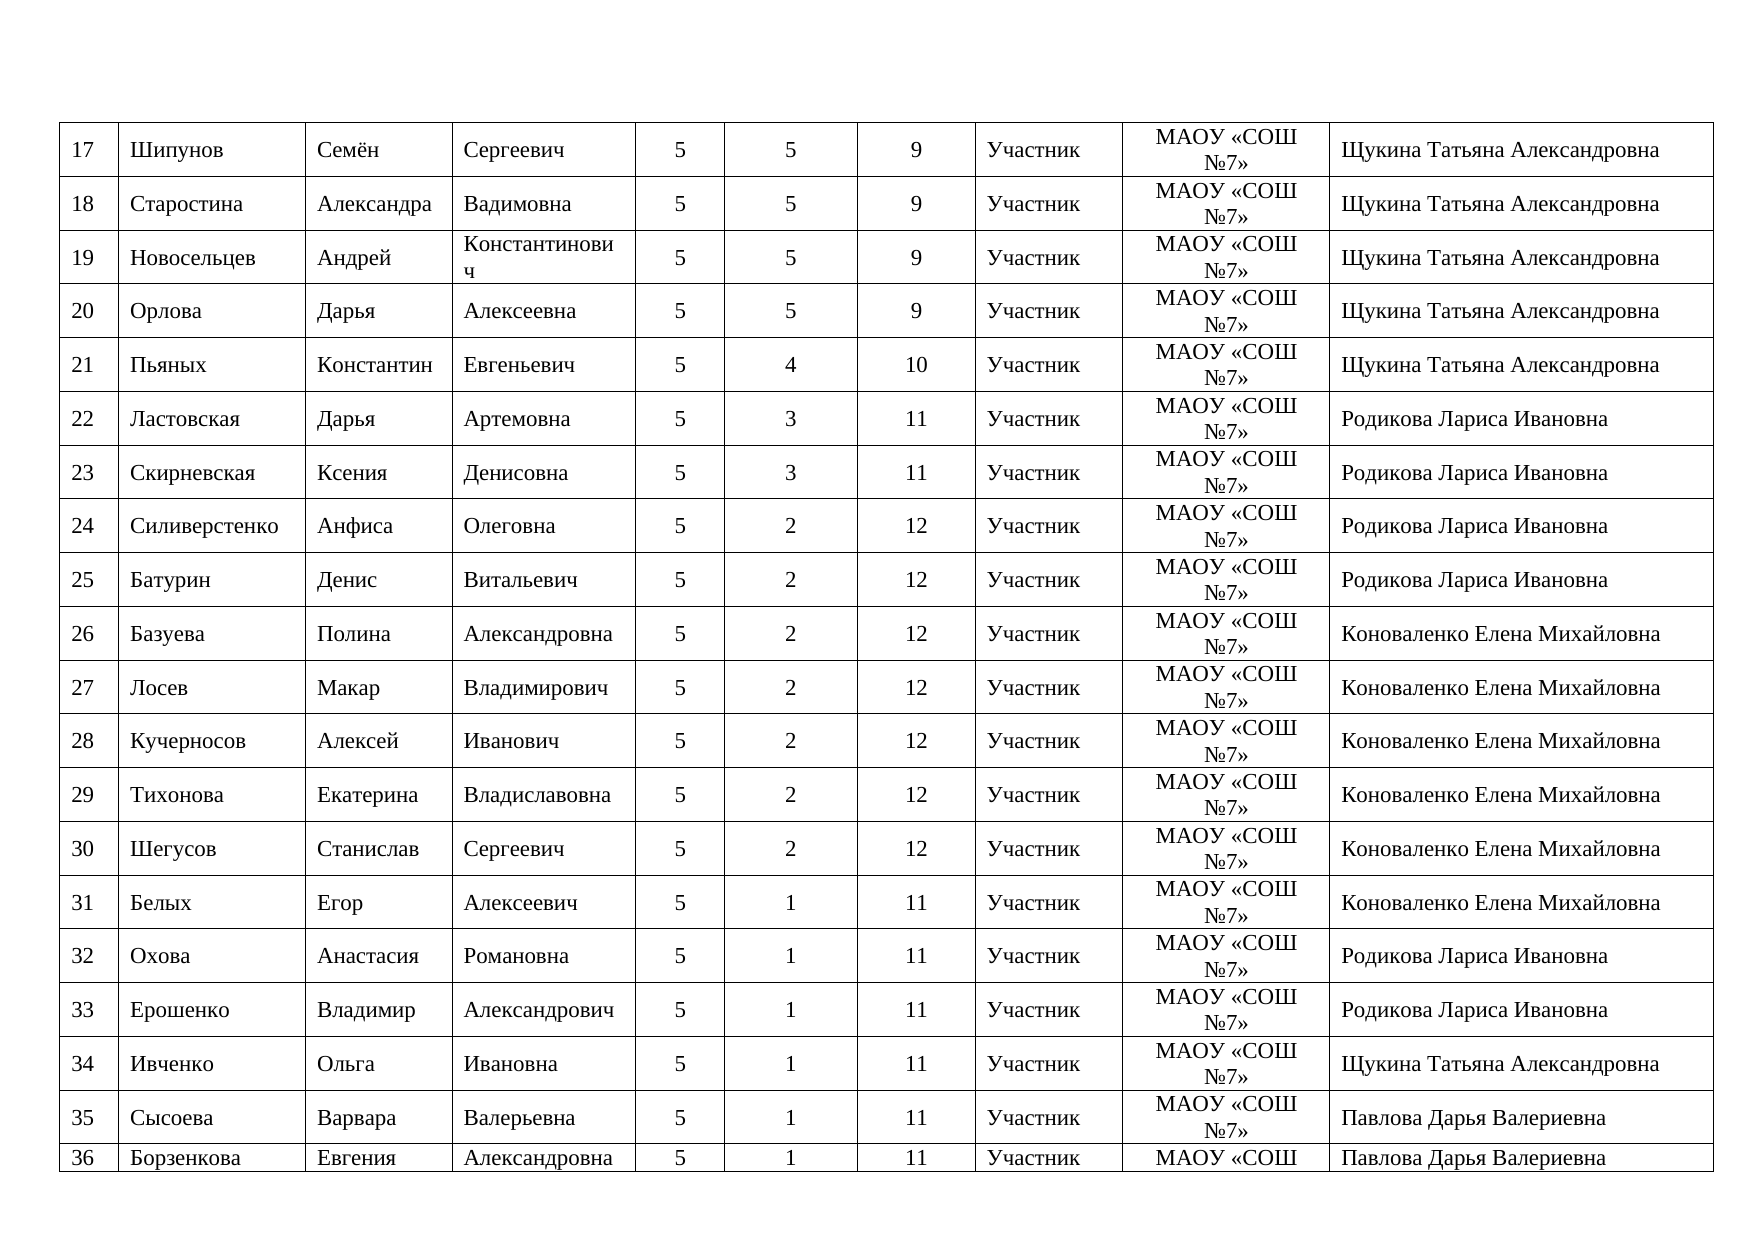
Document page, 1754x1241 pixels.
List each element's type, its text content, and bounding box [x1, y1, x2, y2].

table_cell 25 [60, 553, 118, 606]
table_cell Участник [976, 284, 1122, 337]
table_cell МАОУ «СОШ №7» [1123, 768, 1329, 821]
table_cell 23 [60, 446, 118, 498]
table_cell 5 [636, 392, 724, 444]
table_cell 2 [725, 714, 857, 767]
table_cell 9 [858, 123, 975, 176]
table_cell 30 [60, 822, 118, 874]
table_cell 1 [725, 876, 857, 928]
table_cell Участник [976, 768, 1122, 821]
table_cell Щукина Татьяна Александровна [1330, 284, 1713, 337]
table_cell Родикова Лариса Ивановна [1330, 446, 1713, 498]
table_cell Владимир [306, 983, 452, 1036]
table_cell Участник [976, 714, 1122, 767]
table_cell 28 [60, 714, 118, 767]
table_cell 11 [858, 1144, 975, 1171]
table_cell 12 [858, 822, 975, 874]
table_cell 9 [858, 177, 975, 229]
table_cell 4 [725, 338, 857, 391]
table_cell Участник [976, 1144, 1122, 1171]
table_cell Щукина Татьяна Александровна [1330, 231, 1713, 283]
table_cell Белых [119, 876, 305, 928]
table_cell 32 [60, 929, 118, 982]
table_cell 33 [60, 983, 118, 1036]
table_cell Участник [976, 1037, 1122, 1089]
table_cell МАОУ «СОШ №7» [1123, 446, 1329, 498]
table_cell Семён [306, 123, 452, 176]
table_cell Участник [976, 553, 1122, 606]
table_cell 5 [636, 553, 724, 606]
table_cell 5 [636, 231, 724, 283]
table_cell Олеговна [453, 499, 635, 552]
table_cell Участник [976, 177, 1122, 229]
table_cell Алексеевич [453, 876, 635, 928]
table_cell 5 [636, 1037, 724, 1089]
table_cell 5 [636, 338, 724, 391]
table_cell Новосельцев [119, 231, 305, 283]
table_cell Батурин [119, 553, 305, 606]
table_cell Станислав [306, 822, 452, 874]
table_cell 29 [60, 768, 118, 821]
table_cell 3 [725, 392, 857, 444]
table_cell 19 [60, 231, 118, 283]
table_cell Константин [306, 338, 452, 391]
table_cell 2 [725, 768, 857, 821]
table_cell 5 [636, 983, 724, 1036]
table_cell Участник [976, 661, 1122, 713]
table_cell Охова [119, 929, 305, 982]
table_cell Ксения [306, 446, 452, 498]
table_cell Варвара [306, 1091, 452, 1143]
table_cell Ивановна [453, 1037, 635, 1089]
table_cell МАОУ «СОШ №7» [1123, 876, 1329, 928]
table_cell 12 [858, 607, 975, 659]
table_cell 21 [60, 338, 118, 391]
table_cell Вадимовна [453, 177, 635, 229]
table_cell МАОУ «СОШ №7» [1123, 499, 1329, 552]
table_cell 5 [636, 768, 724, 821]
table_cell Родикова Лариса Ивановна [1330, 499, 1713, 552]
table_cell Участник [976, 607, 1122, 659]
table_cell Коноваленко Елена Михайловна [1330, 876, 1713, 928]
table_cell Ольга [306, 1037, 452, 1089]
table_cell МАОУ «СОШ №7» [1123, 1144, 1329, 1171]
table_cell Артемовна [453, 392, 635, 444]
table_cell МАОУ «СОШ №7» [1123, 1037, 1329, 1089]
table_cell Участник [976, 876, 1122, 928]
table_cell Витальевич [453, 553, 635, 606]
table_cell Денис [306, 553, 452, 606]
table_cell Макар [306, 661, 452, 713]
table_cell Сергеевич [453, 822, 635, 874]
table_cell 27 [60, 661, 118, 713]
table_cell Щукина Татьяна Александровна [1330, 177, 1713, 229]
table_cell Владиславовна [453, 768, 635, 821]
table_cell 26 [60, 607, 118, 659]
table_cell 24 [60, 499, 118, 552]
table_cell 11 [858, 446, 975, 498]
table_cell 10 [858, 338, 975, 391]
table_cell Валерьевна [453, 1091, 635, 1143]
table_cell МАОУ «СОШ №7» [1123, 822, 1329, 874]
table_cell 5 [725, 177, 857, 229]
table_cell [1330, 1144, 1713, 1171]
table_cell Старостина [119, 177, 305, 229]
table_cell Александрович [453, 983, 635, 1036]
table_cell 2 [725, 607, 857, 659]
table_cell 11 [858, 983, 975, 1036]
table_cell МАОУ «СОШ №7» [1123, 123, 1329, 176]
table_cell Ивченко [119, 1037, 305, 1089]
table_cell 2 [725, 553, 857, 606]
table_cell Ластовская [119, 392, 305, 444]
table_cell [1330, 1091, 1713, 1143]
table_cell 5 [636, 822, 724, 874]
table_cell Скирневская [119, 446, 305, 498]
table_cell 5 [636, 177, 724, 229]
table_cell Евгения [306, 1144, 452, 1171]
table_cell Александра [306, 177, 452, 229]
table_cell МАОУ «СОШ №7» [1123, 714, 1329, 767]
table_cell Шегусов [119, 822, 305, 874]
table_cell 11 [858, 929, 975, 982]
table_cell Родикова Лариса Ивановна [1330, 983, 1713, 1036]
table_cell Кучерносов [119, 714, 305, 767]
table_cell Тихонова [119, 768, 305, 821]
table_cell 11 [858, 1037, 975, 1089]
table_cell Ерошенко [119, 983, 305, 1036]
table_cell Дарья [306, 392, 452, 444]
table_cell Полина [306, 607, 452, 659]
table_cell 36 [60, 1144, 118, 1171]
table_cell Коноваленко Елена Михайловна [1330, 714, 1713, 767]
table_cell МАОУ «СОШ №7» [1123, 231, 1329, 283]
table_cell 5 [636, 1144, 724, 1171]
table_cell 3 [725, 446, 857, 498]
table_cell МАОУ «СОШ №7» [1123, 338, 1329, 391]
table_cell 5 [636, 446, 724, 498]
table_cell 31 [60, 876, 118, 928]
table_cell 35 [60, 1091, 118, 1143]
table_cell 12 [858, 553, 975, 606]
table_cell 12 [858, 714, 975, 767]
table_cell Егор [306, 876, 452, 928]
table_cell Участник [976, 929, 1122, 982]
table_cell Владимирович [453, 661, 635, 713]
table_cell Коноваленко Елена Михайловна [1330, 607, 1713, 659]
table_cell 34 [60, 1037, 118, 1089]
table_cell Сысоева [119, 1091, 305, 1143]
table_cell Андрей [306, 231, 452, 283]
table_cell Пьяных [119, 338, 305, 391]
table_cell Участник [976, 338, 1122, 391]
table_cell МАОУ «СОШ №7» [1123, 929, 1329, 982]
table_cell МАОУ «СОШ №7» [1123, 284, 1329, 337]
table_cell 1 [725, 1037, 857, 1089]
table_cell Базуева [119, 607, 305, 659]
table_cell Иванович [453, 714, 635, 767]
table_cell Александровна [453, 1144, 635, 1171]
table_cell Силиверстенко [119, 499, 305, 552]
table_cell 5 [636, 714, 724, 767]
table_cell Родикова Лариса Ивановна [1330, 553, 1713, 606]
table_cell 5 [725, 231, 857, 283]
table_cell МАОУ «СОШ №7» [1123, 392, 1329, 444]
table_cell Сергеевич [453, 123, 635, 176]
table_cell МАОУ «СОШ №7» [1123, 661, 1329, 713]
table_cell Анфиса [306, 499, 452, 552]
table_cell Участник [976, 822, 1122, 874]
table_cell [1330, 123, 1713, 176]
table_cell 9 [858, 284, 975, 337]
table_cell Участник [976, 446, 1122, 498]
table_cell Денисовна [453, 446, 635, 498]
table_cell Щукина Татьяна Александровна [1330, 338, 1713, 391]
table_cell 20 [60, 284, 118, 337]
table_cell Коноваленко Елена Михайловна [1330, 768, 1713, 821]
table_cell Александровна [453, 607, 635, 659]
table_cell Екатерина [306, 768, 452, 821]
table_cell Участник [976, 123, 1122, 176]
table_cell Лосев [119, 661, 305, 713]
table_cell Анастасия [306, 929, 452, 982]
table_cell Участник [976, 231, 1122, 283]
table_cell 11 [858, 876, 975, 928]
table_cell 12 [858, 661, 975, 713]
table_cell МАОУ «СОШ №7» [1123, 983, 1329, 1036]
table_cell 9 [858, 231, 975, 283]
table_cell МАОУ «СОШ №7» [1123, 607, 1329, 659]
table_cell 5 [636, 876, 724, 928]
table_cell Коноваленко Елена Михайловна [1330, 822, 1713, 874]
table_cell Коноваленко Елена Михайловна [1330, 661, 1713, 713]
table_cell Романовна [453, 929, 635, 982]
table_cell 2 [725, 499, 857, 552]
table_cell Евгеньевич [453, 338, 635, 391]
table_cell 18 [60, 177, 118, 229]
table_cell Орлова [119, 284, 305, 337]
table_cell 5 [636, 123, 724, 176]
table_cell Константинович [453, 231, 635, 283]
table_cell 1 [725, 983, 857, 1036]
table_cell 2 [725, 822, 857, 874]
table_cell 5 [636, 499, 724, 552]
table_cell 5 [725, 123, 857, 176]
table_cell 11 [858, 1091, 975, 1143]
table_cell Участник [976, 983, 1122, 1036]
table_cell МАОУ «СОШ №7» [1123, 177, 1329, 229]
table_cell Участник [976, 499, 1122, 552]
table_cell Участник [976, 392, 1122, 444]
table_cell 1 [725, 1091, 857, 1143]
table_cell Участник [976, 1091, 1122, 1143]
table_cell Щукина Татьяна Александровна [1330, 1037, 1713, 1089]
table_cell Родикова Лариса Ивановна [1330, 929, 1713, 982]
table_cell 5 [636, 1091, 724, 1143]
table_cell 5 [725, 284, 857, 337]
table_cell Борзенкова [119, 1144, 305, 1171]
table_cell Шипунов [119, 123, 305, 176]
table_cell МАОУ «СОШ №7» [1123, 1091, 1329, 1143]
table_cell Дарья [306, 284, 452, 337]
table_cell 12 [858, 499, 975, 552]
table_cell 1 [725, 929, 857, 982]
table_cell Алексей [306, 714, 452, 767]
table_cell 2 [725, 661, 857, 713]
table_cell Алексеевна [453, 284, 635, 337]
table_cell 5 [636, 607, 724, 659]
table_cell Родикова Лариса Ивановна [1330, 392, 1713, 444]
table_cell МАОУ «СОШ №7» [1123, 553, 1329, 606]
table_cell 12 [858, 768, 975, 821]
table_cell 11 [858, 392, 975, 444]
table_cell 22 [60, 392, 118, 444]
table_cell 5 [636, 661, 724, 713]
table_cell 1 [725, 1144, 857, 1171]
table_cell 5 [636, 284, 724, 337]
table_cell 5 [636, 929, 724, 982]
table_cell 17 [60, 123, 118, 176]
